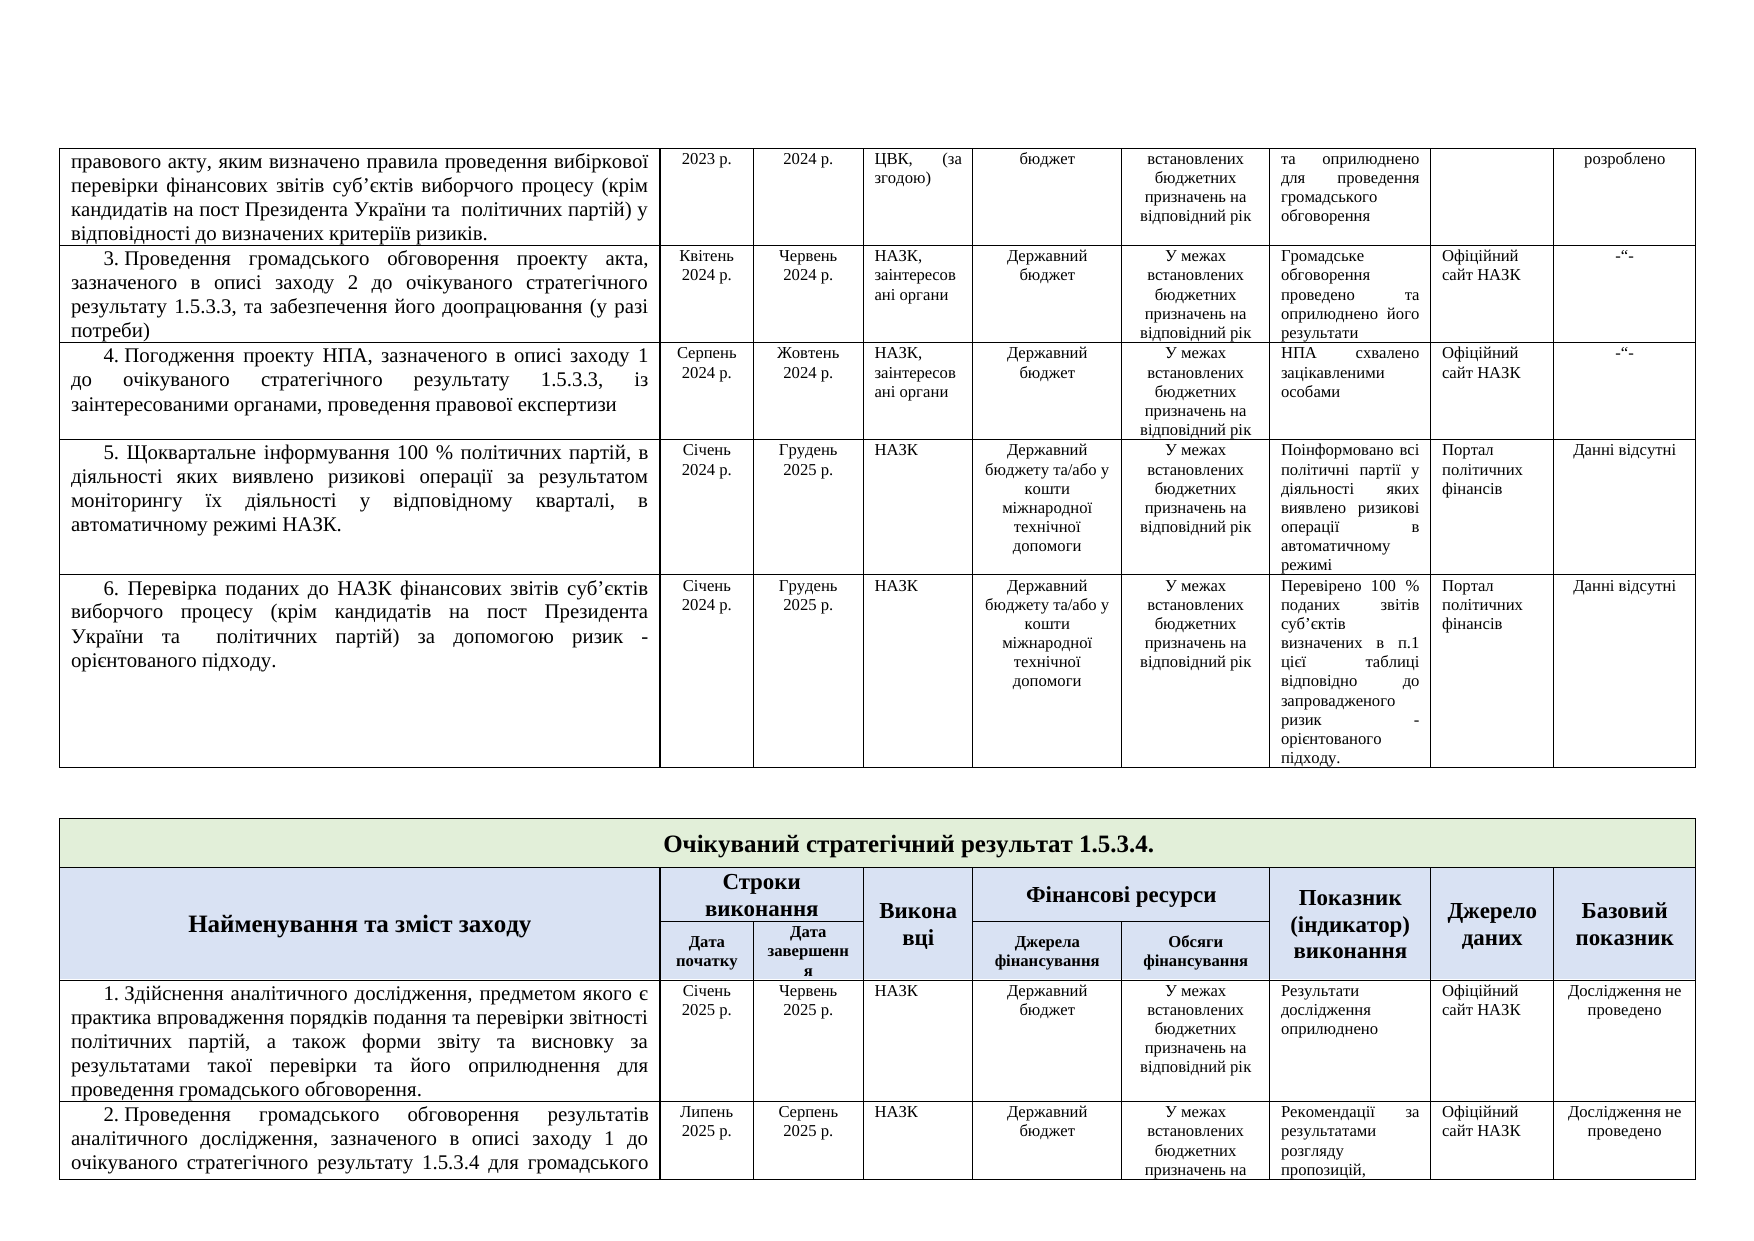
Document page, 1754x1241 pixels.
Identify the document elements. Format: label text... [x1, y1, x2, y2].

table_cell НАЗК [864, 981, 972, 1101]
table_cell Державний бюджету та/або у кошти міжнародної технічної допомоги [973, 575, 1121, 767]
table_cell У межах встановлених бюджетних призначень на відповідний рік [1122, 343, 1269, 439]
table_header Очікуваний стратегічний результат 1.5.3.4. [60, 819, 1695, 867]
table_cell Червень 2025 р. [754, 981, 863, 1101]
table_cell Данні відсутні [1554, 440, 1695, 574]
table_cell [1431, 149, 1553, 245]
table_cell У межах встановлених бюджетних призначень на відповідний рік [1122, 440, 1269, 574]
table_cell 3. Проведення громадського обговорення проекту акта, зазначеного в описі заходу 2 до очікуваного стратегічного результату 1.5.3.3, та забезпечення його доопрацювання (у разі потреби) [60, 246, 659, 342]
table_cell 1. Здійснення аналітичного дослідження, предметом якого є практика впровадження порядків подання та перевірки звітності політичних партій, а також форми звіту та висновку за результатами такої перевірки та його оприлюднення для проведення громадського обговорення. [60, 981, 659, 1101]
table_cell Жовтень 2024 р. [754, 343, 863, 439]
table_cell 6. Перевірка поданих до НАЗК фінансових звітів суб’єктів виборчого процесу (крім кандидатів на пост Президента України та політичних партій) за допомогою ризик - орієнтованого підходу. [60, 575, 659, 767]
table_cell Фінансові ресурси [973, 868, 1269, 921]
table_cell НАЗК, заінтересовані органи [864, 246, 972, 342]
table_cell 4. Погодження проекту НПА, зазначеного в описі заходу 1 до очікуваного стратегічного результату 1.5.3.3, із заінтересованими органами, проведення правової експертизи [60, 343, 659, 439]
table_cell НАЗК, заінтересовані органи [864, 343, 972, 439]
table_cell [1122, 1102, 1269, 1179]
table_cell Державний бюджет [973, 246, 1121, 342]
table_cell Портал політичних фінансів [1431, 575, 1553, 767]
table_cell Державний бюджет [973, 1102, 1121, 1179]
table_cell У межах встановлених бюджетних призначень на відповідний рік [1122, 246, 1269, 342]
table_cell Громадське обговорення проведено та оприлюднено його результати [1270, 246, 1430, 342]
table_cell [1122, 149, 1269, 245]
table_cell Серпень 2025 р. [754, 1102, 863, 1179]
table_cell Липень 2025 р. [661, 1102, 753, 1179]
table_cell Червень 2024 р. [754, 246, 863, 342]
table_cell -“- [1554, 246, 1695, 342]
table_cell Данні відсутні [1554, 575, 1695, 767]
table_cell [1270, 149, 1430, 245]
table_cell Офіційний сайт НАЗК [1431, 343, 1553, 439]
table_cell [1270, 1102, 1430, 1179]
table_cell Базовий показник [1554, 868, 1695, 979]
table_cell Січень 2025 р. [661, 981, 753, 1101]
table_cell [60, 1102, 659, 1179]
table_cell Дата початку [661, 922, 753, 979]
table_cell Офіційний сайт НАЗК [1431, 981, 1553, 1101]
table_cell Серпень 2024 р. [661, 343, 753, 439]
table_cell Джерела фінансування [973, 922, 1121, 979]
table_cell Найменування та зміст заходу [60, 868, 659, 979]
table_cell У межах встановлених бюджетних призначень на відповідний рік [1122, 981, 1269, 1101]
table_cell Державний бюджету та/або у кошти міжнародної технічної допомоги [973, 440, 1121, 574]
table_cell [1554, 1102, 1695, 1179]
table_cell Державний бюджет [973, 343, 1121, 439]
table_cell Державний бюджет [973, 149, 1121, 245]
table_cell Квітень 2024 р. [661, 246, 753, 342]
table_cell Державний бюджет [973, 981, 1121, 1101]
table_cell Результати дослідження оприлюднено [1270, 981, 1430, 1101]
table_cell Березень 2024 р. [754, 149, 863, 245]
table_cell Офіційний сайт НАЗК [1431, 246, 1553, 342]
table_cell -“- [1554, 343, 1695, 439]
table_cell НАЗК [864, 575, 972, 767]
table_cell Грудень 2025 р. [754, 440, 863, 574]
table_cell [60, 149, 659, 245]
table_cell 5. Щоквартальне інформування 100 % політичних партій, в діяльності яких виявлено ризикові операції за результатом моніторингу їх діяльності у відповідному кварталі, в автоматичному режимі НАЗК. [60, 440, 659, 574]
table_cell Офіційний сайт НАЗК [1431, 1102, 1553, 1179]
table_cell Дослідження не проведено [1554, 981, 1695, 1101]
table_cell Обсяги фінансування [1122, 922, 1269, 979]
table_cell Виконавці [864, 868, 972, 979]
table_cell Січень 2024 р. [661, 440, 753, 574]
table_cell НАЗК [864, 440, 972, 574]
table_cell Джерело даних [1431, 868, 1553, 979]
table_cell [1554, 149, 1695, 245]
table_cell НПА схвалено зацікавленими особами [1270, 343, 1430, 439]
table_cell Грудень 2025 р. [754, 575, 863, 767]
table_cell Листопад 2023 р. [661, 149, 753, 245]
table_cell Дата завершення [754, 922, 863, 979]
table_cell Строки виконання [661, 868, 863, 921]
table_cell Січень 2024 р. [661, 575, 753, 767]
table_cell Показник (індикатор) виконання [1270, 868, 1430, 979]
table_cell Перевірено 100 % поданих звітів суб’єктів визначених в п.1 цієї таблиці відповідно до запровадженого ризик - орієнтованого підходу. [1270, 575, 1430, 767]
table_cell НАЗК [864, 1102, 972, 1179]
table_cell Портал політичних фінансів [1431, 440, 1553, 574]
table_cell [864, 149, 972, 245]
table_cell У межах встановлених бюджетних призначень на відповідний рік [1122, 575, 1269, 767]
table_cell Поінформовано всі політичні партії у діяльності яких виявлено ризикові операції в автоматичному режимі [1270, 440, 1430, 574]
